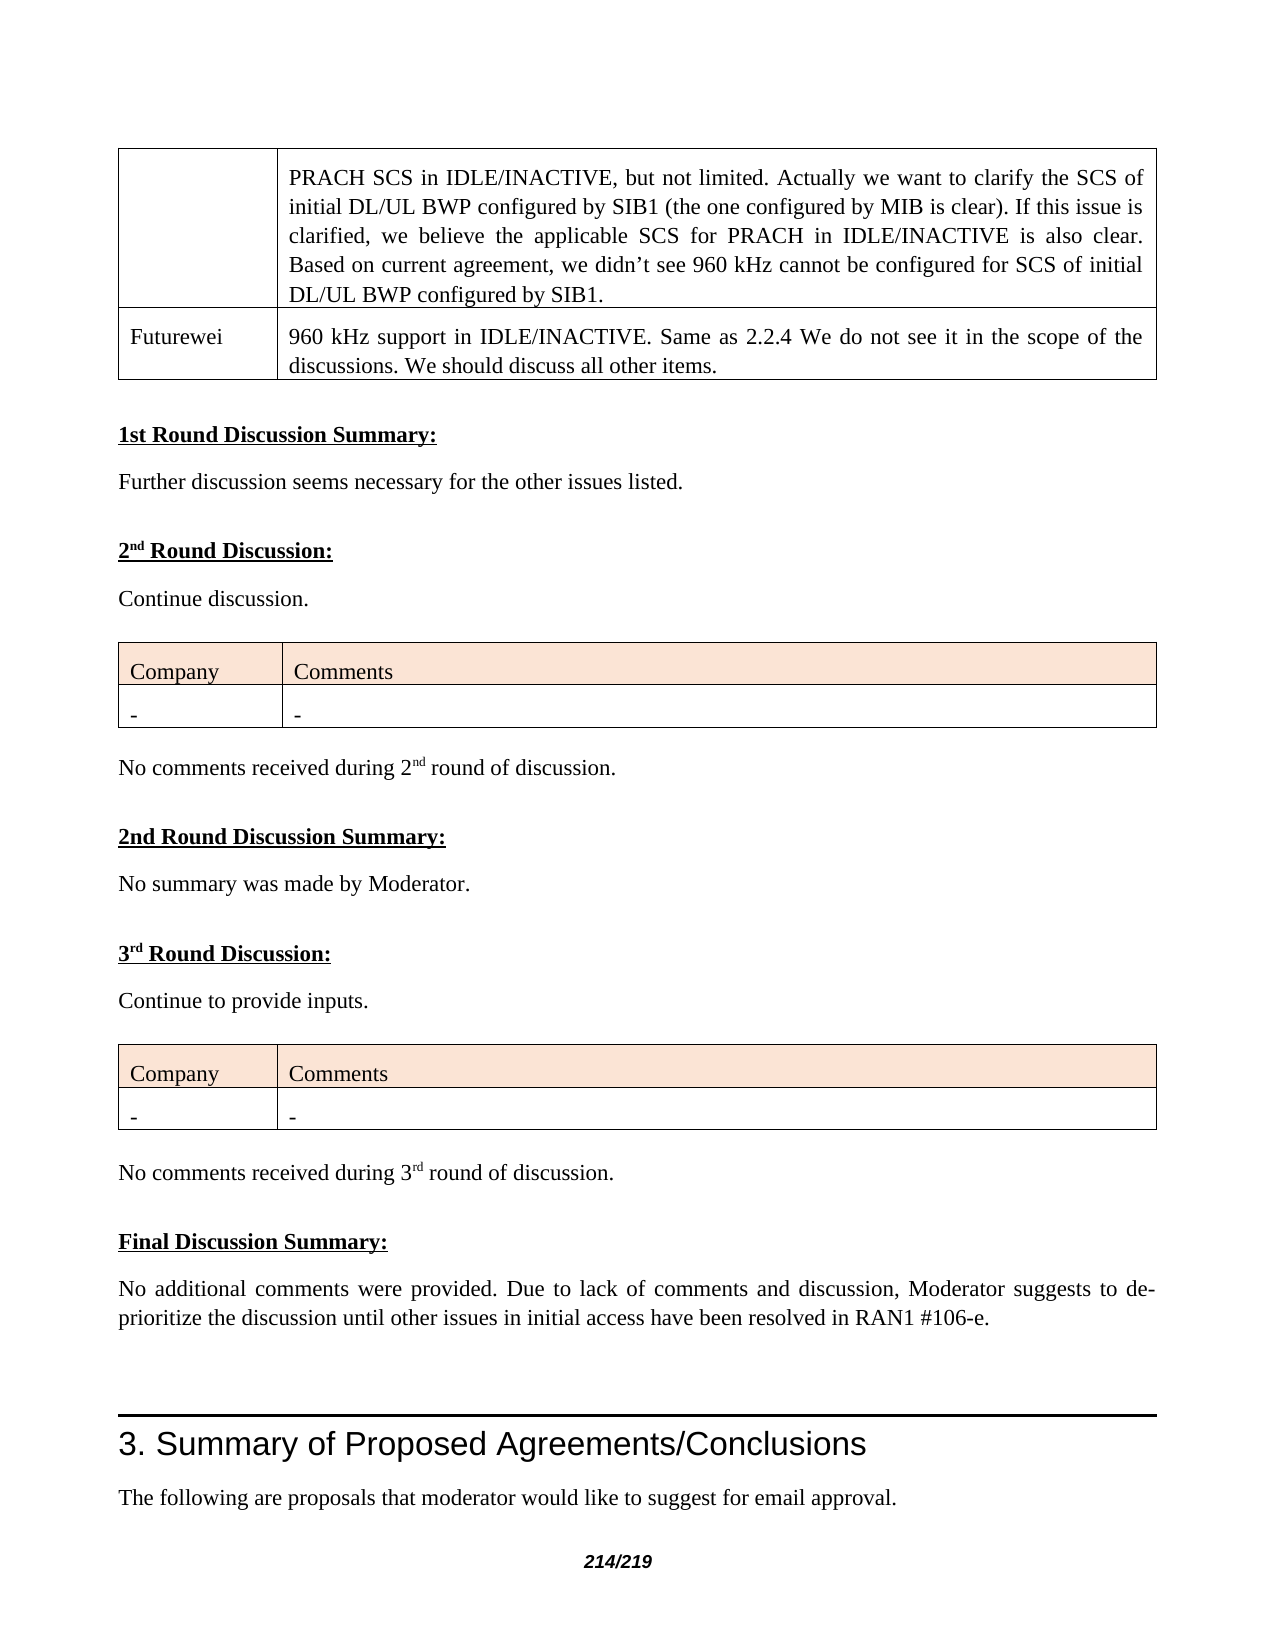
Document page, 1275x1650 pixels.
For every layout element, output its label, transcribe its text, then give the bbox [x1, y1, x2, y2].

text No additional comments were provided. Due to lack of comments and discussion, Moderator suggests to de-prioritize the discussion until other issues in initial access have been resolved in RAN1 #106-e. [118, 1275, 1157, 1330]
subtitle 3rd Round Discussion: [118, 940, 1157, 966]
text The following are proposals that moderator would like to suggest for email approval. [118, 1484, 1157, 1510]
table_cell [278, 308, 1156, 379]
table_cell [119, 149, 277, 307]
text No comments received during 3rd round of discussion. [118, 1159, 1157, 1185]
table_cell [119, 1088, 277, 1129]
subtitle Summary of Proposed Agreements/Conclusions [118, 1417, 1157, 1462]
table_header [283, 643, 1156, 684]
subtitle 1st Round Discussion Summary: [118, 421, 1157, 447]
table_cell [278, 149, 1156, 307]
text Continue discussion. [118, 585, 1157, 611]
text Continue to provide inputs. [118, 987, 1157, 1013]
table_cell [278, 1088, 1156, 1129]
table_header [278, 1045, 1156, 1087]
text No summary was made by Moderator. [118, 871, 1157, 897]
subtitle 2nd Round Discussion: [118, 537, 1157, 564]
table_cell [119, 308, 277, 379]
text Further discussion seems necessary for the other issues listed. [118, 468, 1157, 494]
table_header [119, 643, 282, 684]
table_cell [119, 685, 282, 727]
subtitle Final Discussion Summary: [118, 1228, 1157, 1254]
text No comments received during 2nd round of discussion. [118, 754, 1157, 780]
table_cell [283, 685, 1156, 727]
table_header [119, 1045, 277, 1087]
subtitle 2nd Round Discussion Summary: [118, 823, 1157, 850]
